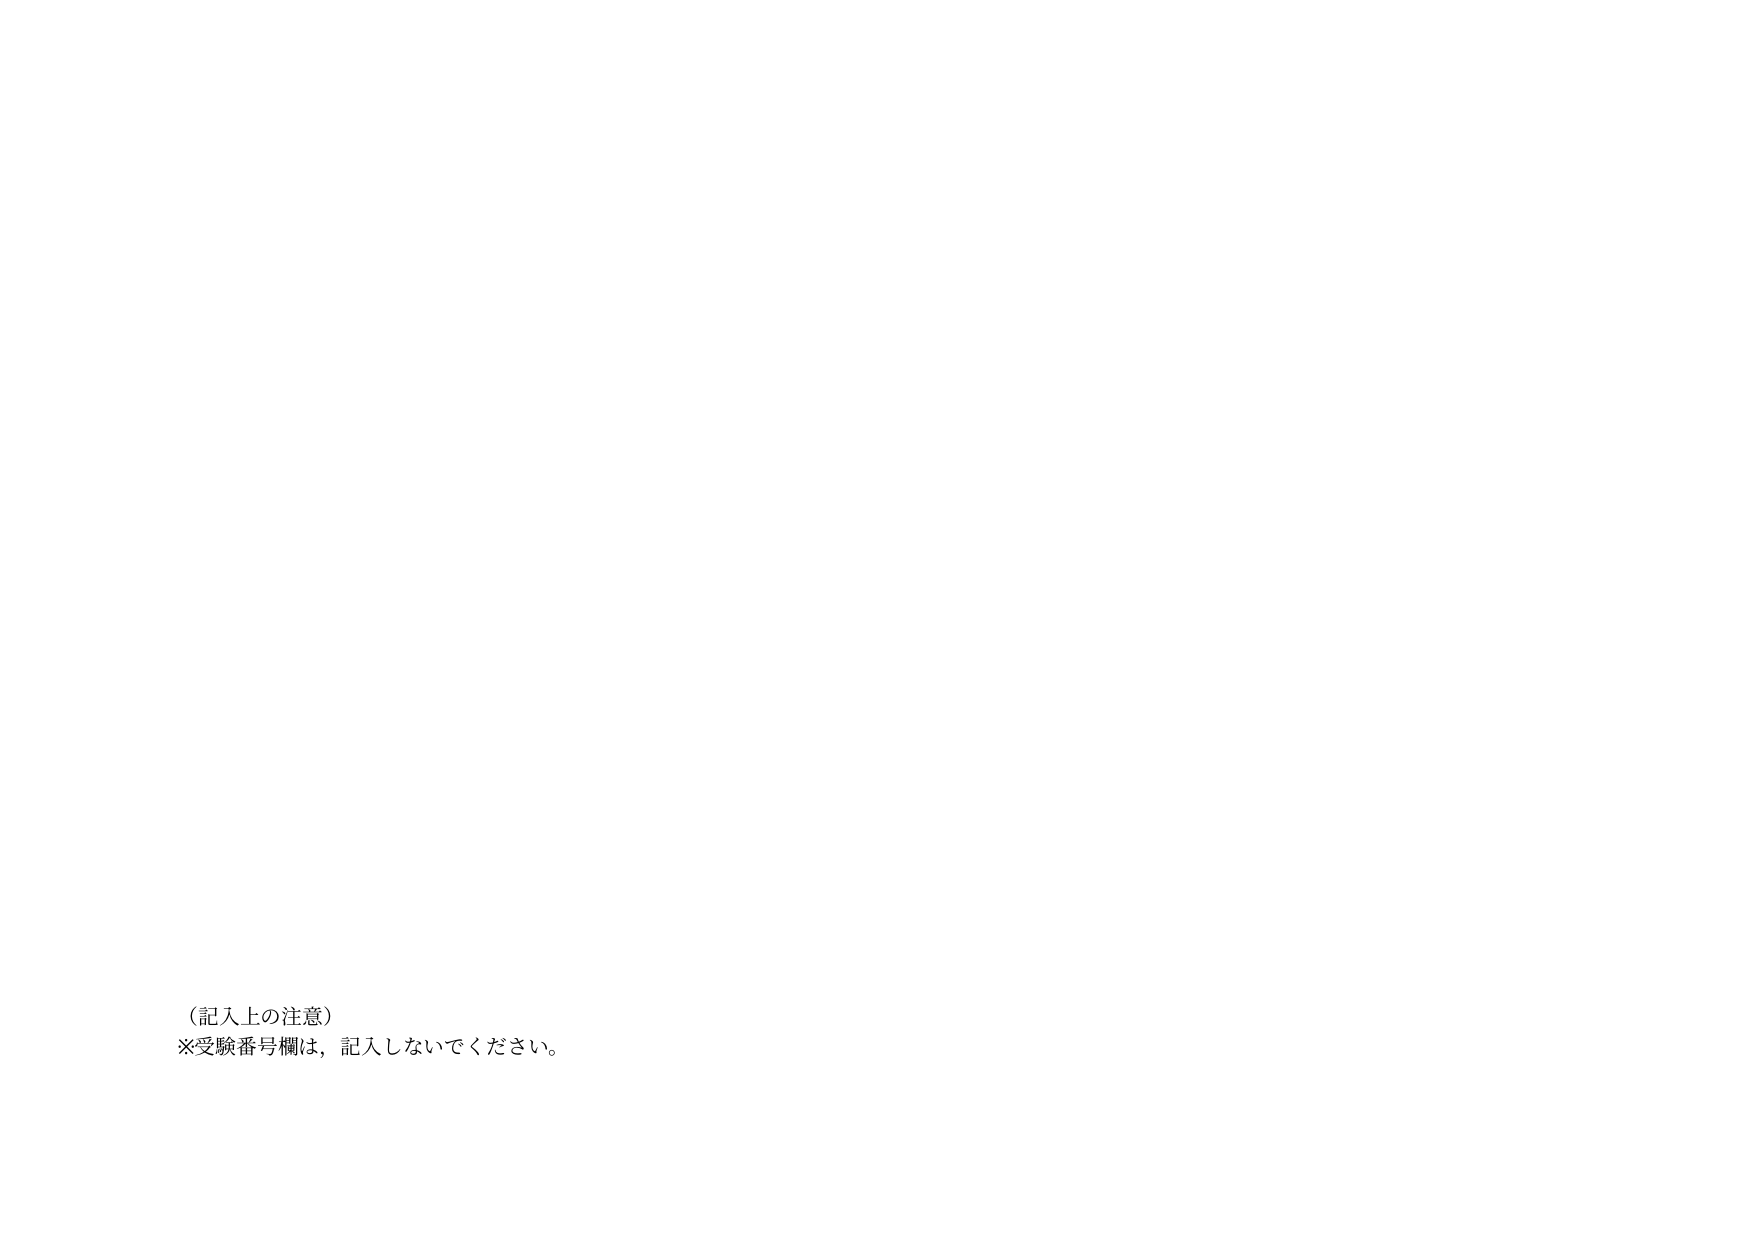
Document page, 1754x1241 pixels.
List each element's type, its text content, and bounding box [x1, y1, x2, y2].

text （記入上の注意） [177, 1000, 1577, 1031]
text ※受験番号欄は，記入しないでください。 [177, 1031, 1577, 1061]
